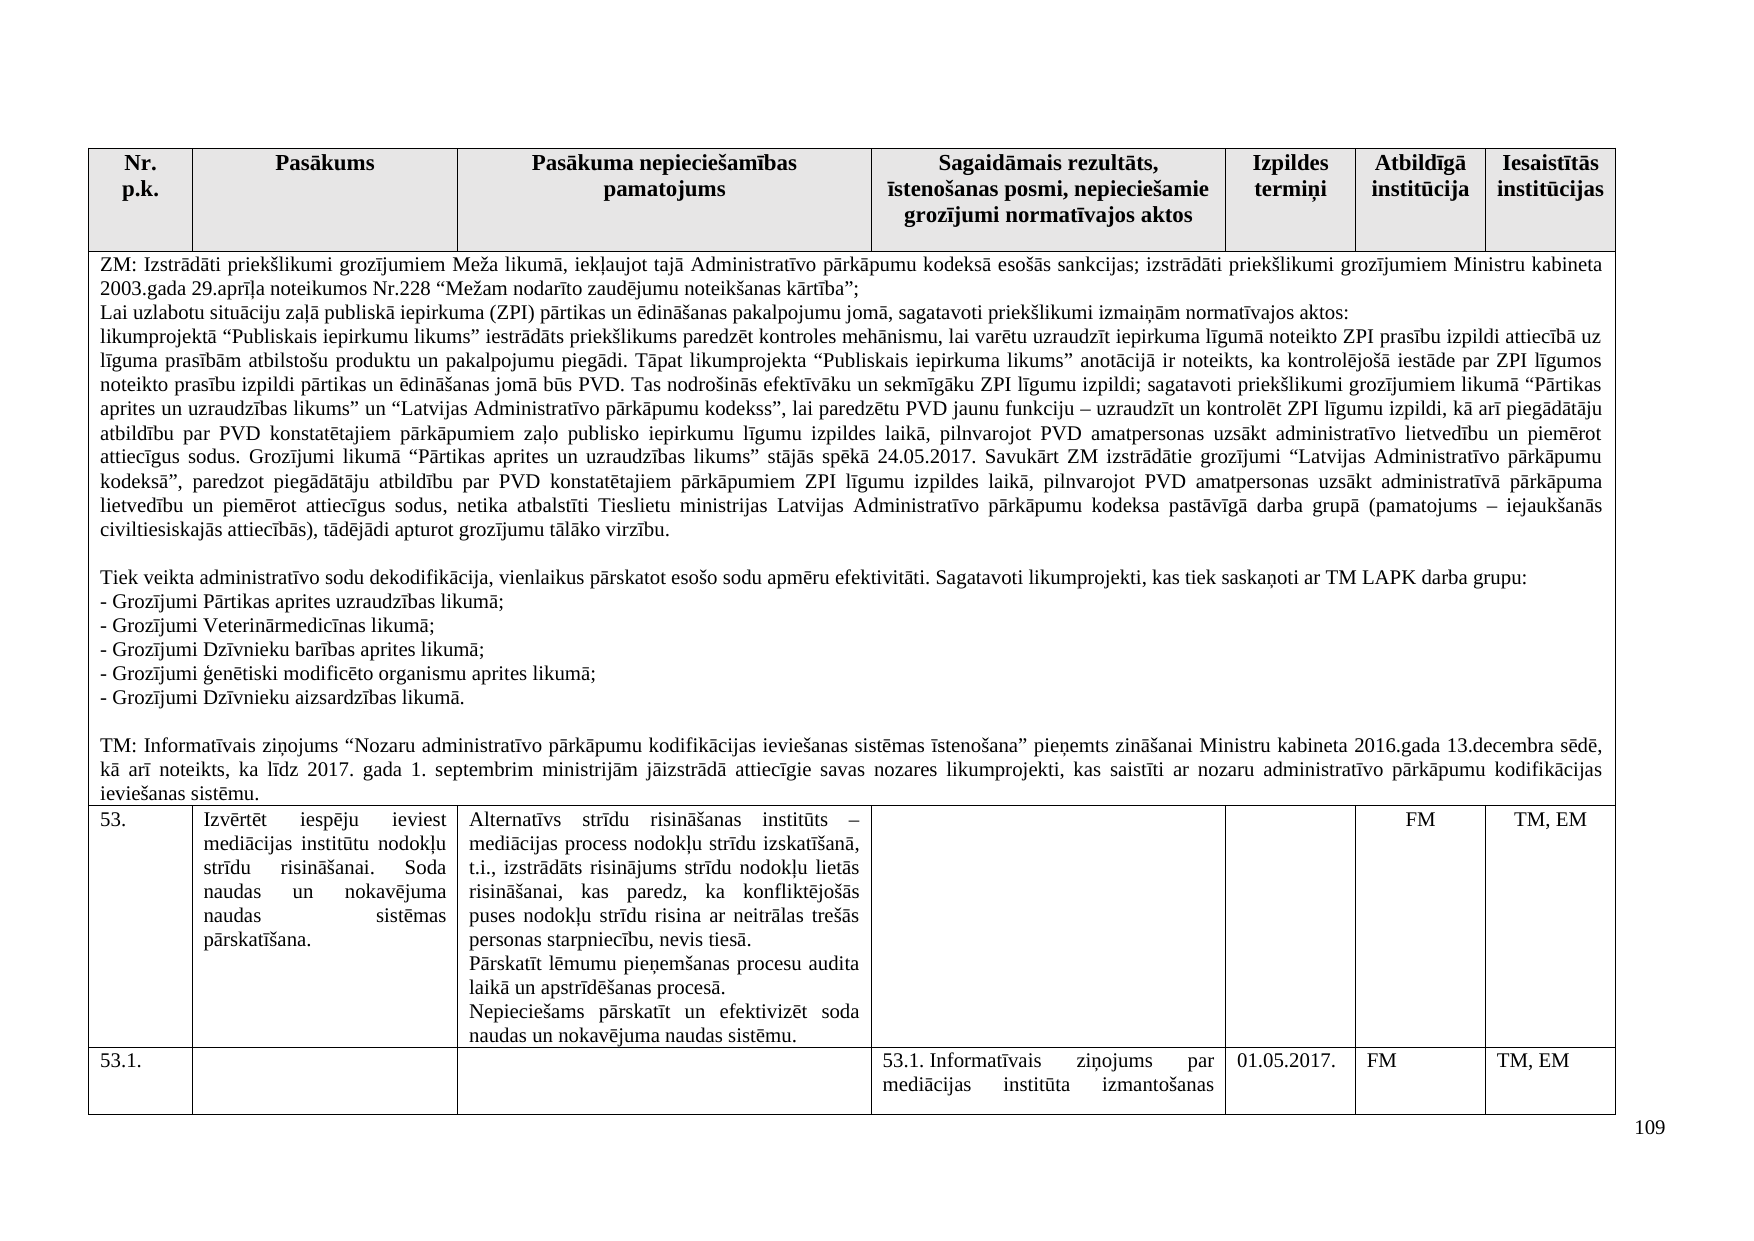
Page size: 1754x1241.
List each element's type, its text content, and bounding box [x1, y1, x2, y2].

table_header Pasākums [193, 149, 457, 251]
table_cell [89, 806, 192, 1047]
table_cell [1226, 806, 1355, 1047]
table_cell TM, EM [1486, 1048, 1615, 1114]
table_cell Izvērtēt iespēju ieviest mediācijas institūtu nodokļu strīdu risināšanai. Soda naudas un nokavējuma naudas sistēmas pārskatīšana. [193, 806, 457, 1047]
table_cell 01.05.2017. [1226, 1048, 1355, 1114]
table_header Atbildīgā institūcija [1356, 149, 1485, 251]
table_cell [458, 1048, 871, 1114]
table_header Pasākuma nepieciešamības pamatojums [458, 149, 871, 251]
table_cell 53.1. [89, 1048, 192, 1114]
table_cell [872, 806, 1225, 1047]
table_header Iesaistītās institūcijas [1486, 149, 1615, 251]
table_header Nr. p.k. [89, 149, 192, 251]
table_cell Alternatīvs strīdu risināšanas institūts – mediācijas process nodokļu strīdu izskatīšanā, t.i., izstrādāts risinājums strīdu nodokļu lietās risināšanai, kas paredz, ka konfliktējošās puses nodokļu strīdu risina ar neitrālas trešās personas starpniecību, nevis tiesā. Pārskatīt lēmumu pieņemšanas procesu audita laikā un apstrīdēšanas procesā. Nepieciešams pārskatīt un efektivizēt soda naudas un nokavējuma naudas sistēmu. [458, 806, 871, 1047]
table_cell [193, 1048, 457, 1114]
table_cell FM [1356, 806, 1485, 1047]
table_cell FM [1356, 1048, 1485, 1114]
table_cell TM, EM [1486, 806, 1615, 1047]
table_header Sagaidāmais rezultāts, īstenošanas posmi, nepieciešamie grozījumi normatīvajos aktos [872, 149, 1225, 251]
table_cell 53.1. Informatīvais ziņojums par mediācijas institūta izmantošanas iespējām nodokļu strīdu izskatīšanā. [872, 1048, 1225, 1114]
table_header Izpildes termiņi [1226, 149, 1355, 251]
